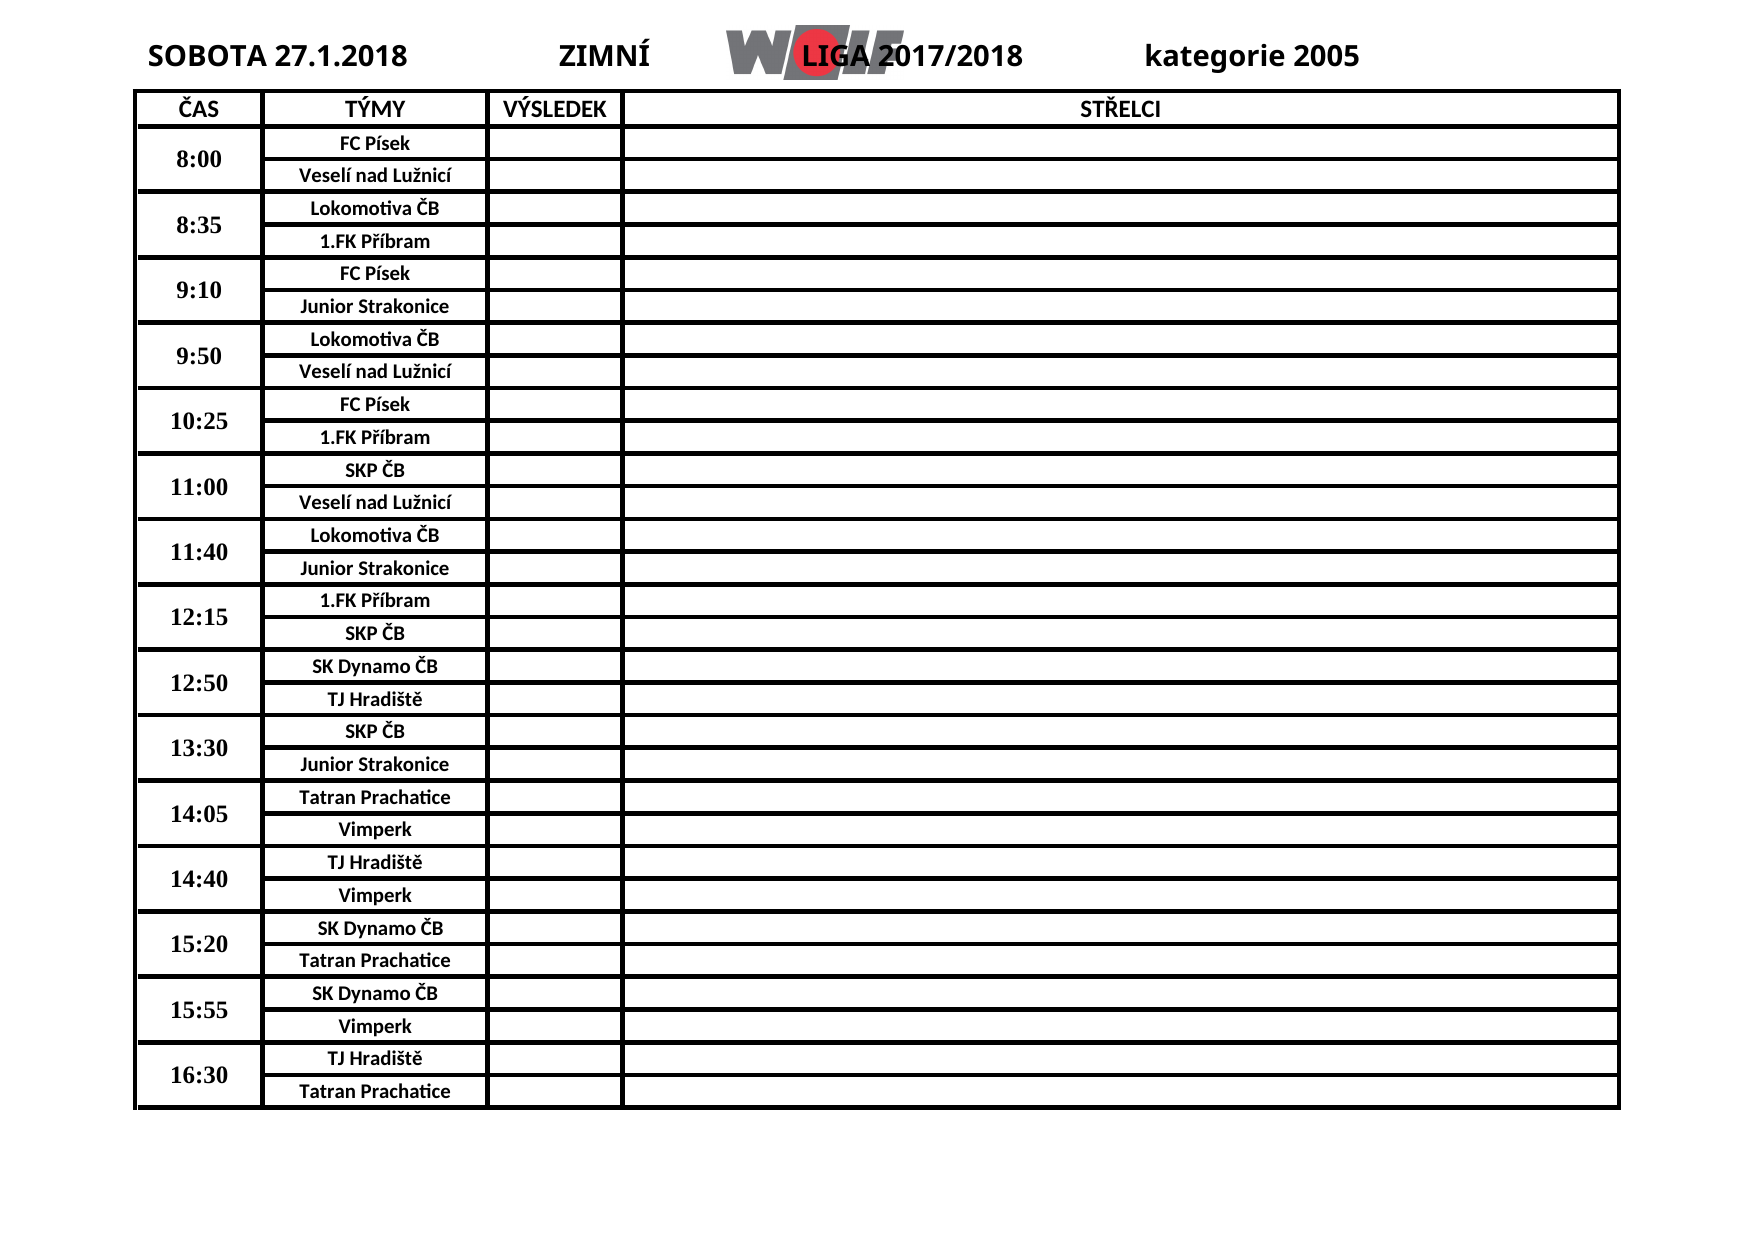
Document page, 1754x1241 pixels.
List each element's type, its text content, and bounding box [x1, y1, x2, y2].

table_cell [625, 194, 1617, 222]
table_cell [490, 619, 620, 647]
table_cell [490, 1045, 620, 1072]
table_cell [490, 292, 620, 320]
table_cell 8:35 [137, 190, 260, 255]
table_cell 8:00 [137, 125, 260, 189]
table_cell [625, 946, 1617, 974]
table_cell 12:15 [137, 583, 260, 647]
table_header ČAS [137, 93, 260, 124]
table_cell [625, 881, 1617, 909]
table_cell [625, 750, 1617, 778]
table_cell [625, 521, 1617, 549]
table_cell [490, 488, 620, 516]
table_cell [490, 652, 620, 680]
table_cell [490, 325, 620, 353]
table_cell [490, 848, 620, 876]
table_header VÝSLEDEK [490, 93, 620, 124]
table_cell Veselí nad Lužnicí [265, 161, 485, 189]
table_cell [625, 423, 1617, 451]
table_cell [625, 1012, 1617, 1040]
table_cell [625, 227, 1617, 255]
table_cell [625, 161, 1617, 189]
picture [726, 25, 904, 80]
table_cell FC Písek [265, 390, 485, 418]
table_cell Junior Strakonice [265, 750, 485, 778]
table_cell TJ Hradiště [265, 848, 485, 876]
table_cell [625, 816, 1617, 843]
table_cell [625, 358, 1617, 386]
table_cell 1.FK Příbram [265, 423, 485, 451]
table_cell SK Dynamo ČB [265, 652, 485, 680]
table_cell Veselí nad Lužnicí [265, 488, 485, 516]
table_cell [490, 750, 620, 778]
table_cell [490, 587, 620, 614]
table_cell [490, 946, 620, 974]
table_cell [490, 1012, 620, 1040]
table_cell 13:30 [137, 714, 260, 778]
table_cell 1.FK Příbram [265, 587, 485, 614]
table_cell SKP ČB [265, 619, 485, 647]
table_cell [625, 717, 1617, 745]
table_cell 12:50 [137, 648, 260, 713]
table_cell [490, 914, 620, 942]
table_cell Junior Strakonice [265, 292, 485, 320]
table_cell 9:50 [137, 321, 260, 386]
table_cell [625, 1077, 1617, 1105]
table_cell Lokomotiva ČB [265, 194, 485, 222]
table_cell TJ Hradiště [265, 685, 485, 713]
table_cell SK Dynamo ČB [265, 979, 485, 1007]
table_cell 11:00 [137, 452, 260, 516]
table_cell Tatran Prachatice [265, 946, 485, 974]
table_cell 9:10 [137, 256, 260, 320]
table_cell 10:25 [137, 387, 260, 451]
table_cell [490, 881, 620, 909]
table_cell 14:05 [137, 779, 260, 843]
table_cell SK Dynamo ČB [265, 914, 485, 942]
table_cell [490, 783, 620, 811]
table_cell TJ Hradiště [265, 1045, 485, 1072]
table_cell [625, 390, 1617, 418]
table_cell [490, 456, 620, 484]
table_cell Lokomotiva ČB [265, 521, 485, 549]
table_cell Vimperk [265, 816, 485, 843]
table_cell [625, 848, 1617, 876]
table_cell [625, 325, 1617, 353]
table_cell [490, 358, 620, 386]
table_cell 15:20 [137, 910, 260, 974]
table_cell [625, 685, 1617, 713]
table_cell [625, 260, 1617, 287]
picture [899, 48, 904, 63]
table_cell [490, 227, 620, 255]
table_cell SKP ČB [265, 456, 485, 484]
table_header TÝMY [265, 93, 485, 124]
table_cell [625, 129, 1617, 157]
table_cell SKP ČB [265, 717, 485, 745]
table_cell [625, 456, 1617, 484]
table_cell [490, 161, 620, 189]
table_cell [490, 685, 620, 713]
table_cell Tatran Prachatice [265, 1077, 485, 1105]
table_cell [490, 129, 620, 157]
table_cell FC Písek [265, 129, 485, 157]
table_cell 15:55 [137, 975, 260, 1040]
table_cell Vimperk [265, 1012, 485, 1040]
table_cell [490, 194, 620, 222]
table_cell [490, 816, 620, 843]
table_cell Tatran Prachatice [265, 783, 485, 811]
table_cell Lokomotiva ČB [265, 325, 485, 353]
table_cell 1.FK Příbram [265, 227, 485, 255]
table_cell [490, 390, 620, 418]
table_cell Vimperk [265, 881, 485, 909]
table_cell 16:30 [137, 1041, 260, 1105]
table_cell 14:40 [137, 845, 260, 909]
table_cell [490, 717, 620, 745]
table_cell [625, 488, 1617, 516]
table_cell [625, 1045, 1617, 1072]
table_cell [490, 260, 620, 287]
table_cell [490, 423, 620, 451]
table_cell [625, 619, 1617, 647]
table_cell 11:40 [137, 518, 260, 582]
table_cell [625, 783, 1617, 811]
table_cell [490, 1077, 620, 1105]
table_cell [625, 914, 1617, 942]
table_cell FC Písek [265, 260, 485, 287]
table_cell [490, 554, 620, 582]
table_cell [625, 587, 1617, 614]
table_cell [625, 292, 1617, 320]
table_cell [625, 979, 1617, 1007]
table_cell Veselí nad Lužnicí [265, 358, 485, 386]
table_cell [625, 652, 1617, 680]
table_cell Junior Strakonice [265, 554, 485, 582]
table_cell [490, 979, 620, 1007]
table_cell [490, 521, 620, 549]
table_cell [625, 554, 1617, 582]
table_header STŘELCI [625, 93, 1617, 124]
